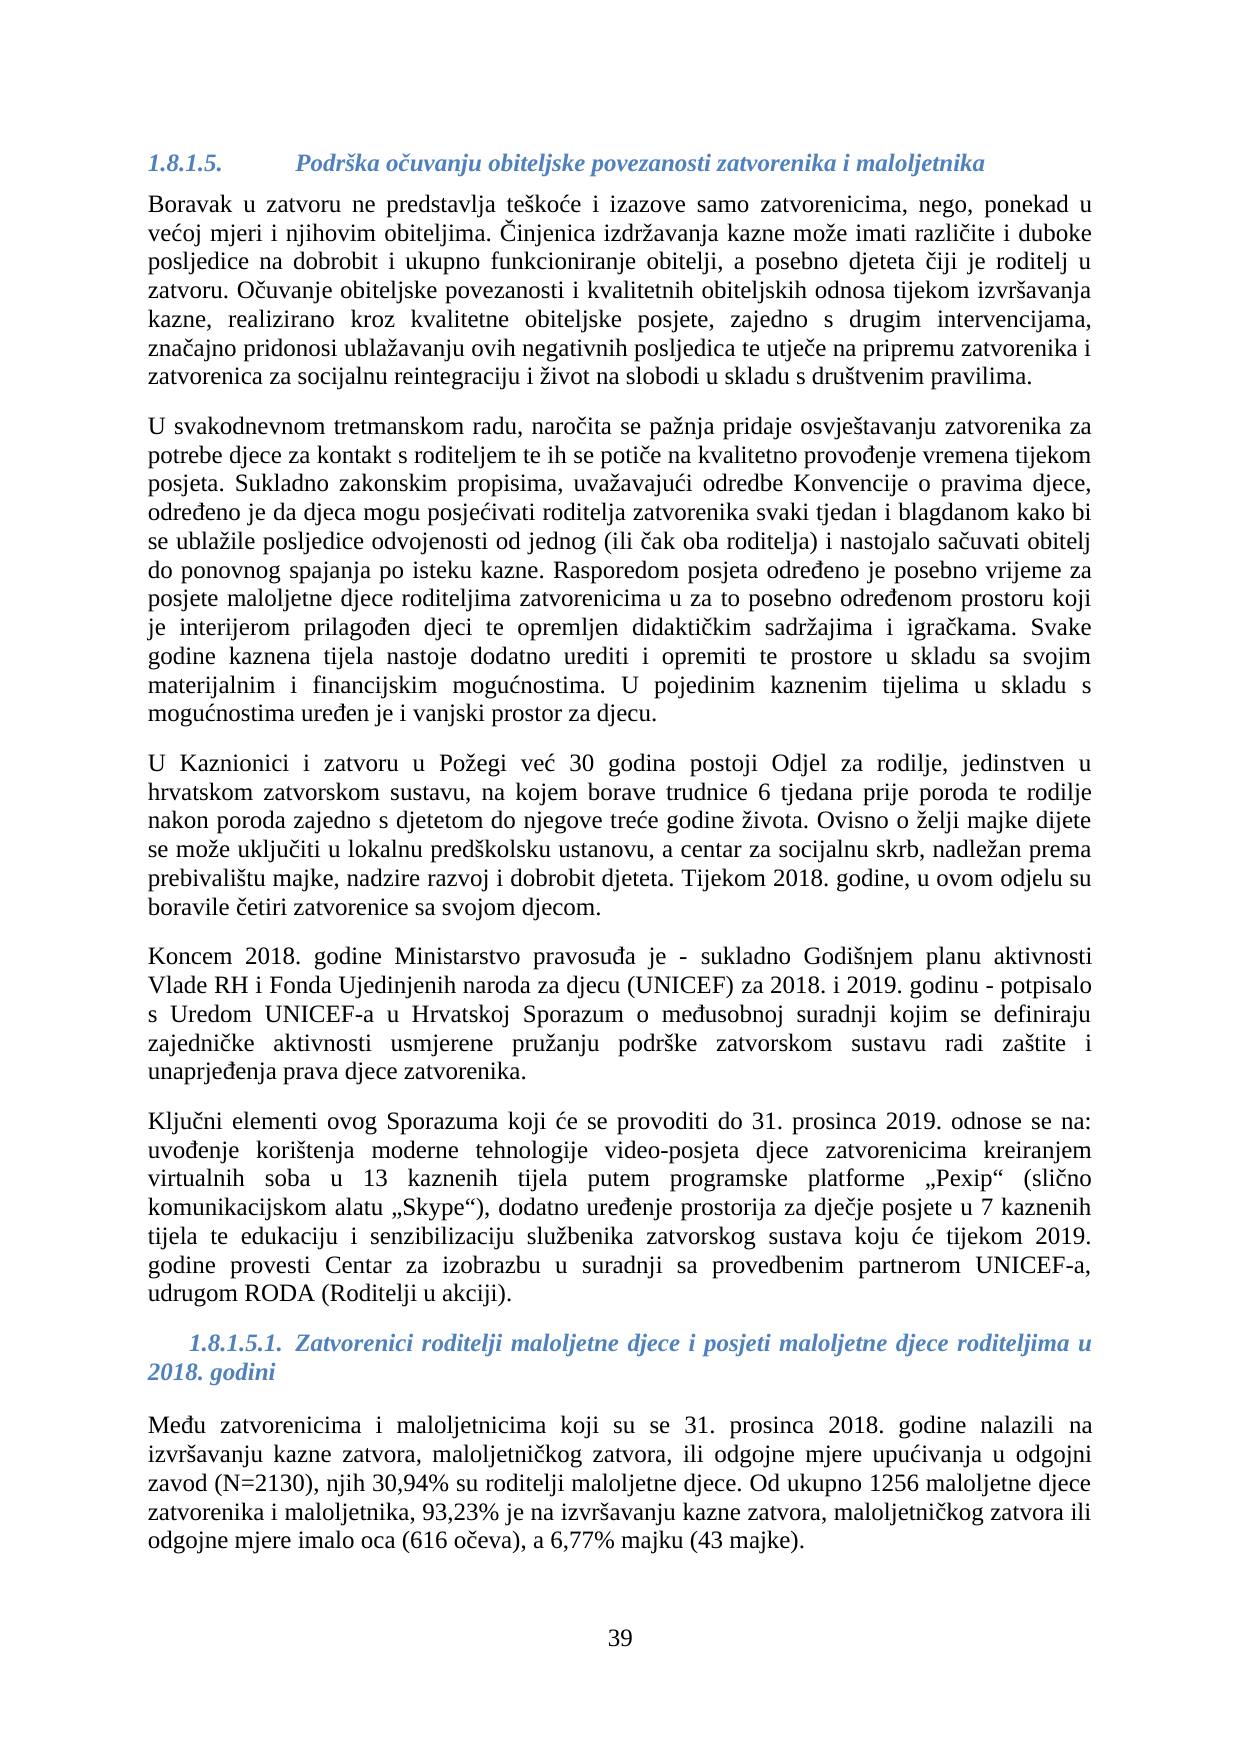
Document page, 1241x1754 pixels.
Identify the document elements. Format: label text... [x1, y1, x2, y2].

text Među zatvorenicima i maloljetnicima koji su se 31. prosinca 2018. godine nalazili na izvršavanju kazne zatvora, maloljetničkog zatvora, ili odgojne mjere upućivanja u odgojni zavod (N=2130), njih 30,94% su roditelji maloljetne djece. Od ukupno 1256 maloljetne djece zatvorenika i maloljetnika, 93,23% je na izvršavanju kazne zatvora, maloljetničkog zatvora ili odgojne mjere imalo oca (616 očeva), a 6,77% majku (43 majke). [148, 1411, 1093, 1554]
text U Kaznionici i zatvoru u Požegi već 30 godina postoji Odjel za rodilje, jedinstven u hrvatskom zatvorskom sustavu, na kojem borave trudnice 6 tjedana prije poroda te rodilje nakon poroda zajedno s djetetom do njegove treće godine života. Ovisno o želji majke dijete se može uključiti u lokalnu predškolsku ustanovu, a centar za socijalnu skrb, nadležan prema prebivalištu majke, nadzire razvoj i dobrobit djeteta. Tijekom 2018. godine, u ovom odjelu su boravile četiri zatvorenice sa svojom djecom. [148, 748, 1093, 921]
text U svakodnevnom tretmanskom radu, naročita se pažnja pridaje osvještavanju zatvorenika za potrebe djece za kontakt s roditeljem te ih se potiče na kvalitetno provođenje vremena tijekom posjeta. Sukladno zakonskim propisima, uvažavajući odredbe Konvencije o pravima djece, određeno je da djeca mogu posjećivati roditelja zatvorenika svaki tjedan i blagdanom kako bi se ublažile posljedice odvojenosti od jednog (ili čak oba roditelja) i nastojalo sačuvati obitelj do ponovnog spajanja po isteku kazne. Rasporedom posjeta određeno je posebno vrijeme za posjete maloljetne djece roditeljima zatvorenicima u za to posebno određenom prostoru koji je interijerom prilagođen djeci te opremljen didaktičkim sadržajima i igračkama. Svake godine kaznena tijela nastoje dodatno urediti i opremiti te prostore u skladu sa svojim materijalnim i financijskim mogućnostima. U pojedinim kaznenim tijelima u skladu s mogućnostima uređen je i vanjski prostor za djecu. [148, 411, 1093, 727]
subtitle Podrška očuvanju obiteljske povezanosti zatvorenika i maloljetnika [148, 148, 1093, 176]
text Ključni elementi ovog Sporazuma koji će se provoditi do 31. prosinca 2019. odnose se na: uvođenje korištenja moderne tehnologije video-posjeta djece zatvorenicima kreiranjem virtualnih soba u 13 kaznenih tijela putem programske platforme „Pexip“ (slično komunikacijskom alatu „Skype“), dodatno uređenje prostorija za dječje posjete u 7 kaznenih tijela te edukaciju i senzibilizaciju službenika zatvorskog sustava koju će tijekom 2019. godine provesti Centar za izobrazbu u suradnji sa provedbenim partnerom UNICEF-a, udrugom RODA (Roditelji u akciji). [148, 1106, 1093, 1307]
text Koncem 2018. godine Ministarstvo pravosuđa je - sukladno Godišnjem planu aktivnosti Vlade RH i Fonda Ujedinjenih naroda za djecu (UNICEF) za 2018. i 2019. godinu - potpisalo s Uredom UNICEF-a u Hrvatskoj Sporazum o međusobnoj suradnji kojim se definiraju zajedničke aktivnosti usmjerene pružanju podrške zatvorskom sustavu radi zaštite i unaprjeđenja prava djece zatvorenika. [148, 941, 1093, 1085]
subtitle Zatvorenici roditelji maloljetne djece i posjeti maloljetne djece roditeljima u 2018. godini [148, 1328, 1093, 1386]
text Boravak u zatvoru ne predstavlja teškoće i izazove samo zatvorenicima, nego, ponekad u većoj mjeri i njihovim obiteljima. Činjenica izdržavanja kazne može imati različite i duboke posljedice na dobrobit i ukupno funkcioniranje obitelji, a posebno djeteta čiji je roditelj u zatvoru. Očuvanje obiteljske povezanosti i kvalitetnih obiteljskih odnosa tijekom izvršavanja kazne, realizirano kroz kvalitetne obiteljske posjete, zajedno s drugim intervencijama, značajno pridonosi ublažavanju ovih negativnih posljedica te utječe na pripremu zatvorenika i zatvorenica za socijalnu reintegraciju i život na slobodi u skladu s društvenim pravilima. [148, 189, 1093, 390]
